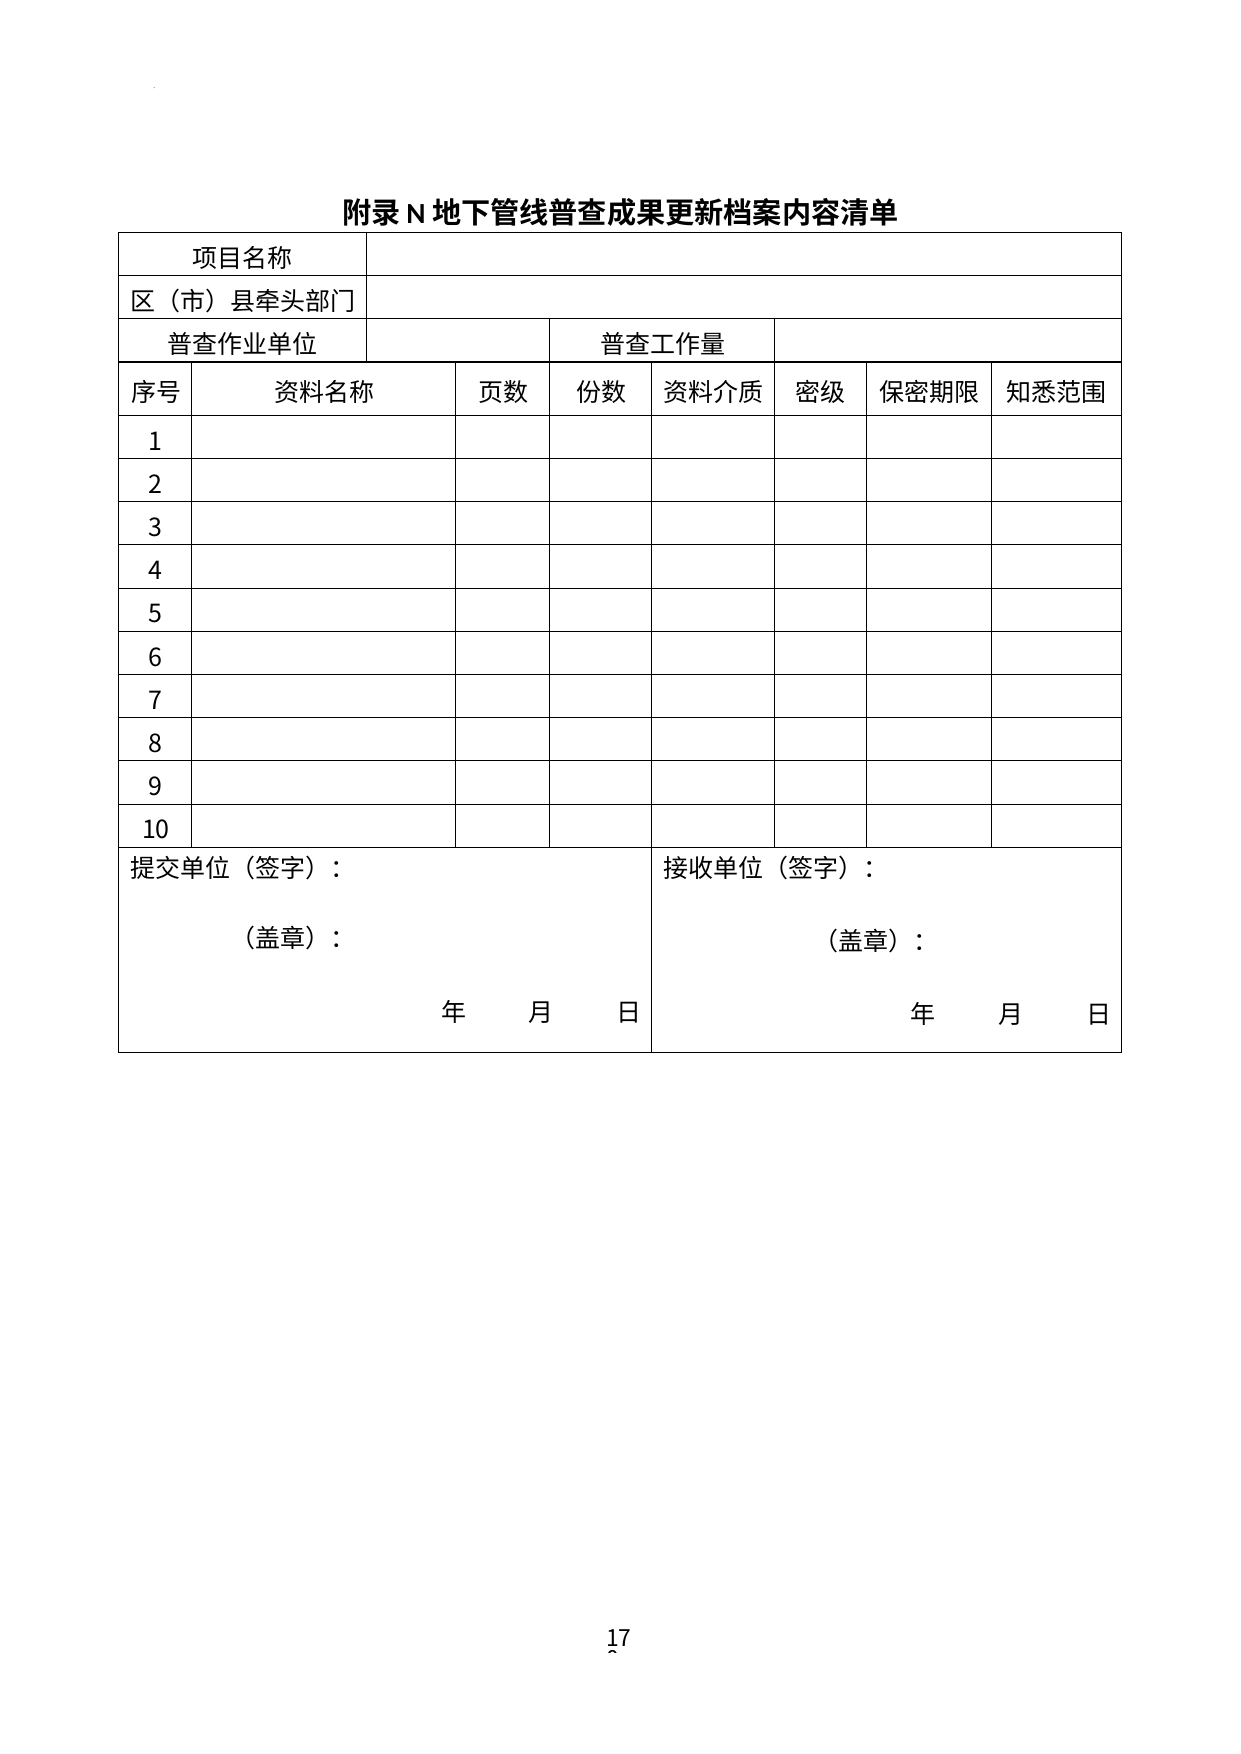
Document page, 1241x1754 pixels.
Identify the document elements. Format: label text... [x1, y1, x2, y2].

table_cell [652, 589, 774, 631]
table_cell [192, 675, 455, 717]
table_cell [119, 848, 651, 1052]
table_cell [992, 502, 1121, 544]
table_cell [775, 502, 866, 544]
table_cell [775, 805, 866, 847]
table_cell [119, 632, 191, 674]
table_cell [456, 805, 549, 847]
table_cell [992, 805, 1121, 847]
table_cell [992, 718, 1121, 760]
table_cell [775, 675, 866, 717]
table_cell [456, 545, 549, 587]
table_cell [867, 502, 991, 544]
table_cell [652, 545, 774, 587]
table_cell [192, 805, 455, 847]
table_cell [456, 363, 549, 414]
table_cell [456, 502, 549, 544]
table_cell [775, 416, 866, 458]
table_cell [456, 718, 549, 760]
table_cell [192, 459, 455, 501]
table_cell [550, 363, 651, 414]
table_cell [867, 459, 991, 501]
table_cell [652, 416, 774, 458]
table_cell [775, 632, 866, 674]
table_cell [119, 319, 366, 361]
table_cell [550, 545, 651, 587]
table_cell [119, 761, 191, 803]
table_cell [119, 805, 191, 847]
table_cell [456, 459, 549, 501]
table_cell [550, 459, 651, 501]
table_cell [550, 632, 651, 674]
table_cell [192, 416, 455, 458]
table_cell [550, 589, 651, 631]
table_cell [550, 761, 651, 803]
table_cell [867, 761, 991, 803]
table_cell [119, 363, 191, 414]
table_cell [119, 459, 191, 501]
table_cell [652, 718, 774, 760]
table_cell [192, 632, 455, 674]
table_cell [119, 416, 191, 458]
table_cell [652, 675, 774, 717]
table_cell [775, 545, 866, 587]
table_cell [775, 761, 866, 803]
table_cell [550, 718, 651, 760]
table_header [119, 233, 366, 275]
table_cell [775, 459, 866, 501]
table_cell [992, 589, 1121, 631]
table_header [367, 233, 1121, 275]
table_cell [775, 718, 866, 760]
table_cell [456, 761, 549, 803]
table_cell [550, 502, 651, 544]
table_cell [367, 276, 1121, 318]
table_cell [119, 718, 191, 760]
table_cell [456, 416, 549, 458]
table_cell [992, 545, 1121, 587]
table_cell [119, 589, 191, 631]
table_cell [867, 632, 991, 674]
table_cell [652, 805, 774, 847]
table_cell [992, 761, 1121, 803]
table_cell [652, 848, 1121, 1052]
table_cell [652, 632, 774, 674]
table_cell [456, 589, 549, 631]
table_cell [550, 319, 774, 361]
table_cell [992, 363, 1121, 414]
subtitle 附录N 地下管线普查成果更新档案内容清单 [342, 189, 898, 232]
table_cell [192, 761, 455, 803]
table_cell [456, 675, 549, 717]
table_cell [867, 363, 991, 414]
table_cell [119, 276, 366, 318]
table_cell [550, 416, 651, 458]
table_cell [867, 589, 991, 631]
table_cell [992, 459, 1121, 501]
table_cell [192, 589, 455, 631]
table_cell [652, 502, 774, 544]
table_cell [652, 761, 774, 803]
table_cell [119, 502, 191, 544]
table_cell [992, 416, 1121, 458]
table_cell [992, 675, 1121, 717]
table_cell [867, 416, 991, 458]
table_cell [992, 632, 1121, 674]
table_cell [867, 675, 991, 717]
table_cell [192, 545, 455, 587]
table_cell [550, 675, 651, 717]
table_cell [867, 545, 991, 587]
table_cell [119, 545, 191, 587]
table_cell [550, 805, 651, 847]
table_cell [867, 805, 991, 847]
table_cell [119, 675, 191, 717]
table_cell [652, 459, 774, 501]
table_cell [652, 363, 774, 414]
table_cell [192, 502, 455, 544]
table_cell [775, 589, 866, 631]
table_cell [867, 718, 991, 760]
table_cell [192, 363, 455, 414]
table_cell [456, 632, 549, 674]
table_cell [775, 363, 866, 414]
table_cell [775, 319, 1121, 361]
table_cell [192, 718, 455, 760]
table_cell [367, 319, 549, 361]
